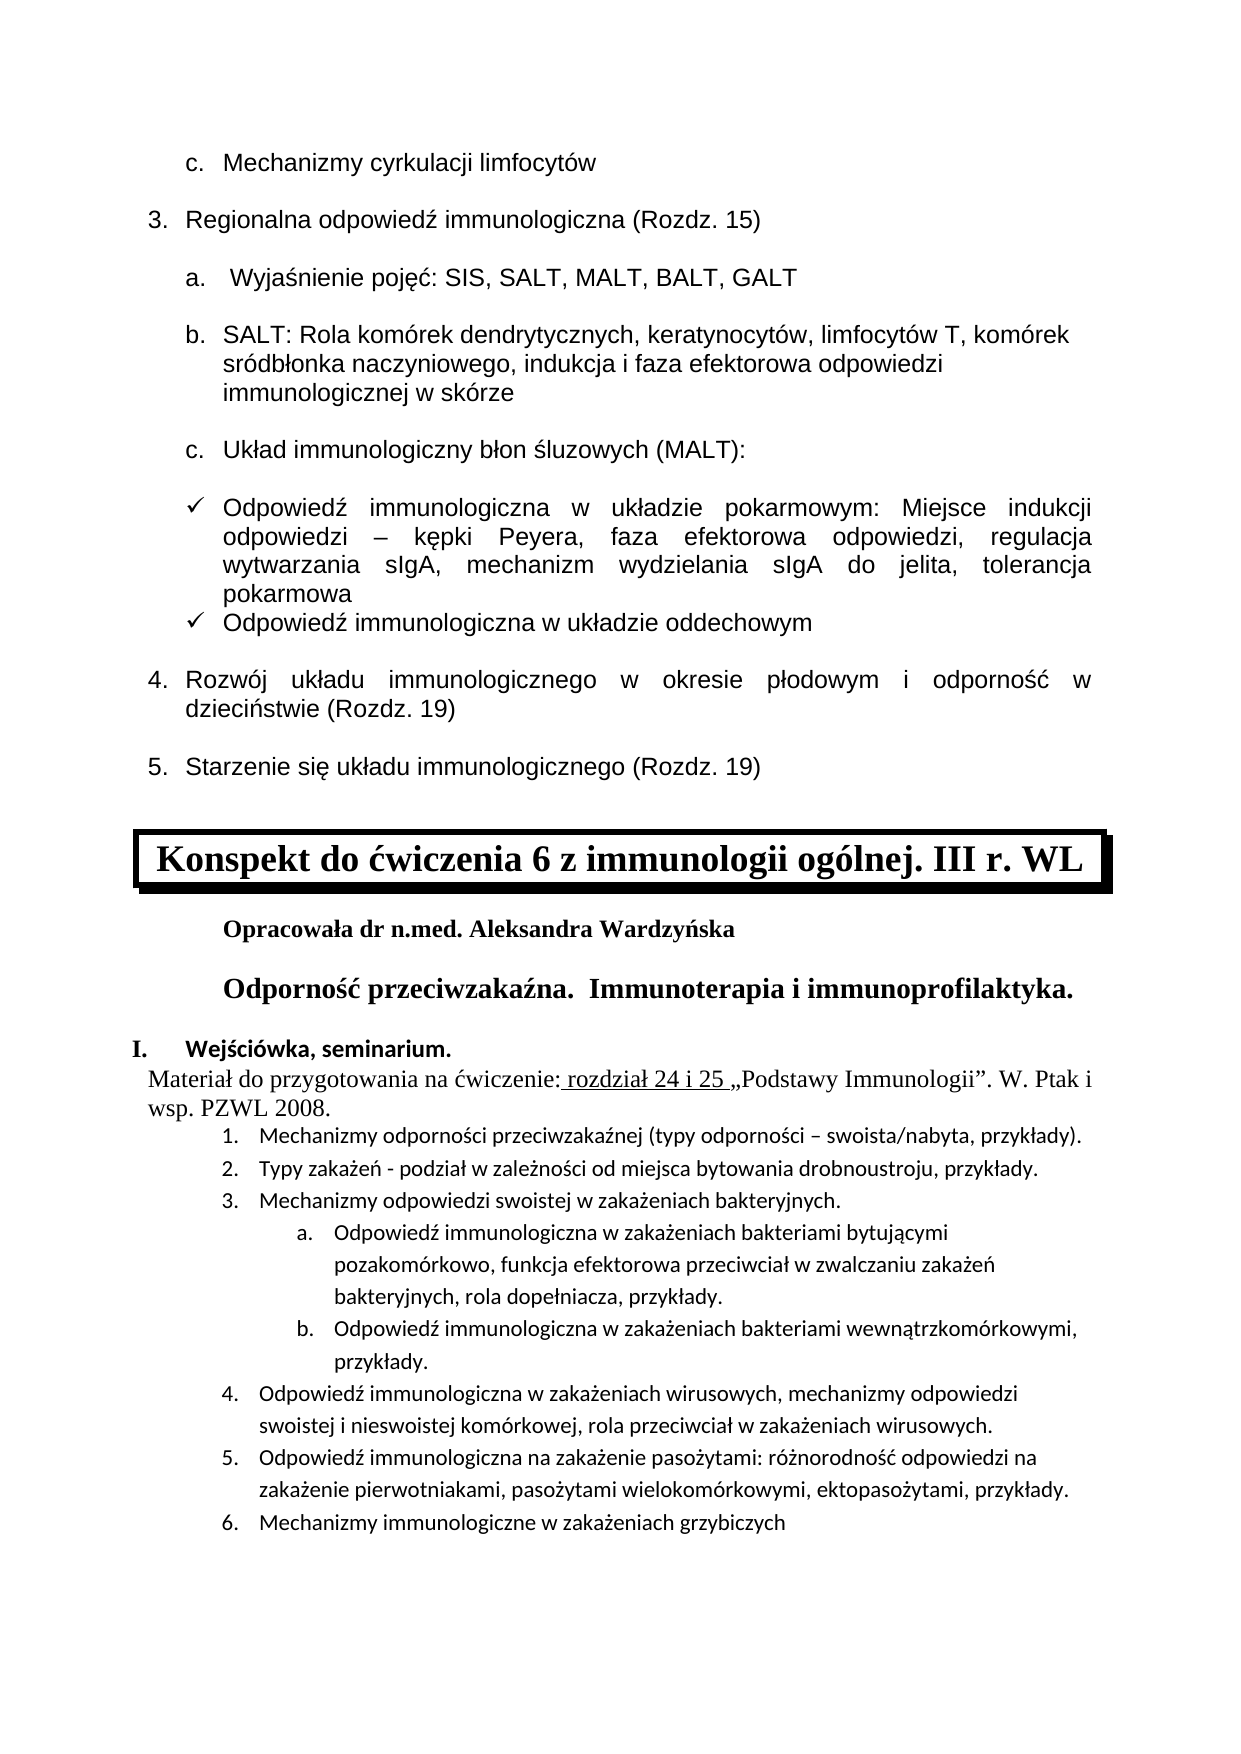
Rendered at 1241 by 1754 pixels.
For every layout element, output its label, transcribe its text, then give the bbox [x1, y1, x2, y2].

list Rozwój układu immunologicznego w okresie płodowym i odporność w dzieciństwie (Rozdz. 19) [148, 665, 1093, 723]
list Mechanizmy cyrkulacji limfocytów [185, 148, 1093, 176]
list Odpowiedź immunologiczna w zakażeniach bakteriami wewnątrzkomórkowymi, przykłady. [296, 1314, 1093, 1375]
text Materiał do przygotowania na ćwiczenie: rozdział 24 i 25 „Podstawy Immunologii”. W. Ptak i wsp. PZWL 2008. [148, 1064, 1093, 1121]
text Opracowała dr n.med. Aleksandra Wardzyńska [223, 914, 1093, 942]
list SALT: Rola komórek dendrytycznych, keratynocytów, limfocytów T, komórek sródbłonka naczyniowego, indukcja i faza efektorowa odpowiedzi immunologicznej w skórze [185, 320, 1093, 406]
subtitle Wyjaśnienie pojęć: SIS, SALT, MALT, BALT, GALT [185, 263, 1093, 291]
list Odpowiedź immunologiczna w układzie pokarmowym: Miejsce indukcji odpowiedzi – kępki Peyera, faza efektorowa odpowiedzi, regulacja wytwarzania sIgA, mechanizm wydzielania sIgA do jelita, tolerancja pokarmowa [185, 493, 1093, 608]
list Mechanizmy immunologiczne w zakażeniach grzybiczych [221, 1508, 1093, 1536]
list Starzenie się układu immunologicznego (Rozdz. 19) [148, 752, 1093, 780]
list Układ immunologiczny błon śluzowych (MALT): [185, 435, 1093, 464]
list Odpowiedź immunologiczna w zakażeniach wirusowych, mechanizmy odpowiedzi swoistej i nieswoistej komórkowej, rola przeciwciał w zakażeniach wirusowych. [221, 1379, 1093, 1439]
subtitle Regionalna odpowiedź immunologiczna (Rozdz. 15) [148, 205, 1093, 234]
list Odpowiedź immunologiczna w układzie oddechowym [185, 608, 1093, 637]
list Typy zakażeń - podział w zależności od miejsca bytowania drobnoustroju, przykłady. [221, 1154, 1093, 1182]
text Konspekt do ćwiczenia 6 z immunologii ogólnej. III r. WL [139, 835, 1101, 882]
list Mechanizmy odpowiedzi swoistej w zakażeniach bakteryjnych. [221, 1186, 1093, 1214]
list Odpowiedź immunologiczna w zakażeniach bakteriami bytującymi pozakomórkowo, funkcja efektorowa przeciwciał w zwalczaniu zakażeń bakteryjnych, rola dopełniacza, przykłady. [296, 1218, 1093, 1310]
text Odporność przeciwzakaźna. Immunoterapia i immunoprofilaktyka. [223, 971, 1093, 1005]
list Odpowiedź immunologiczna na zakażenie pasożytami: różnorodność odpowiedzi na zakażenie pierwotniakami, pasożytami wielokomórkowymi, ektopasożytami, przykłady. [221, 1443, 1093, 1503]
list Mechanizmy odporności przeciwzakaźnej (typy odporności – swoista/nabyta, przykłady). [221, 1121, 1093, 1149]
list Wejściówka, seminarium. [148, 1033, 1093, 1064]
